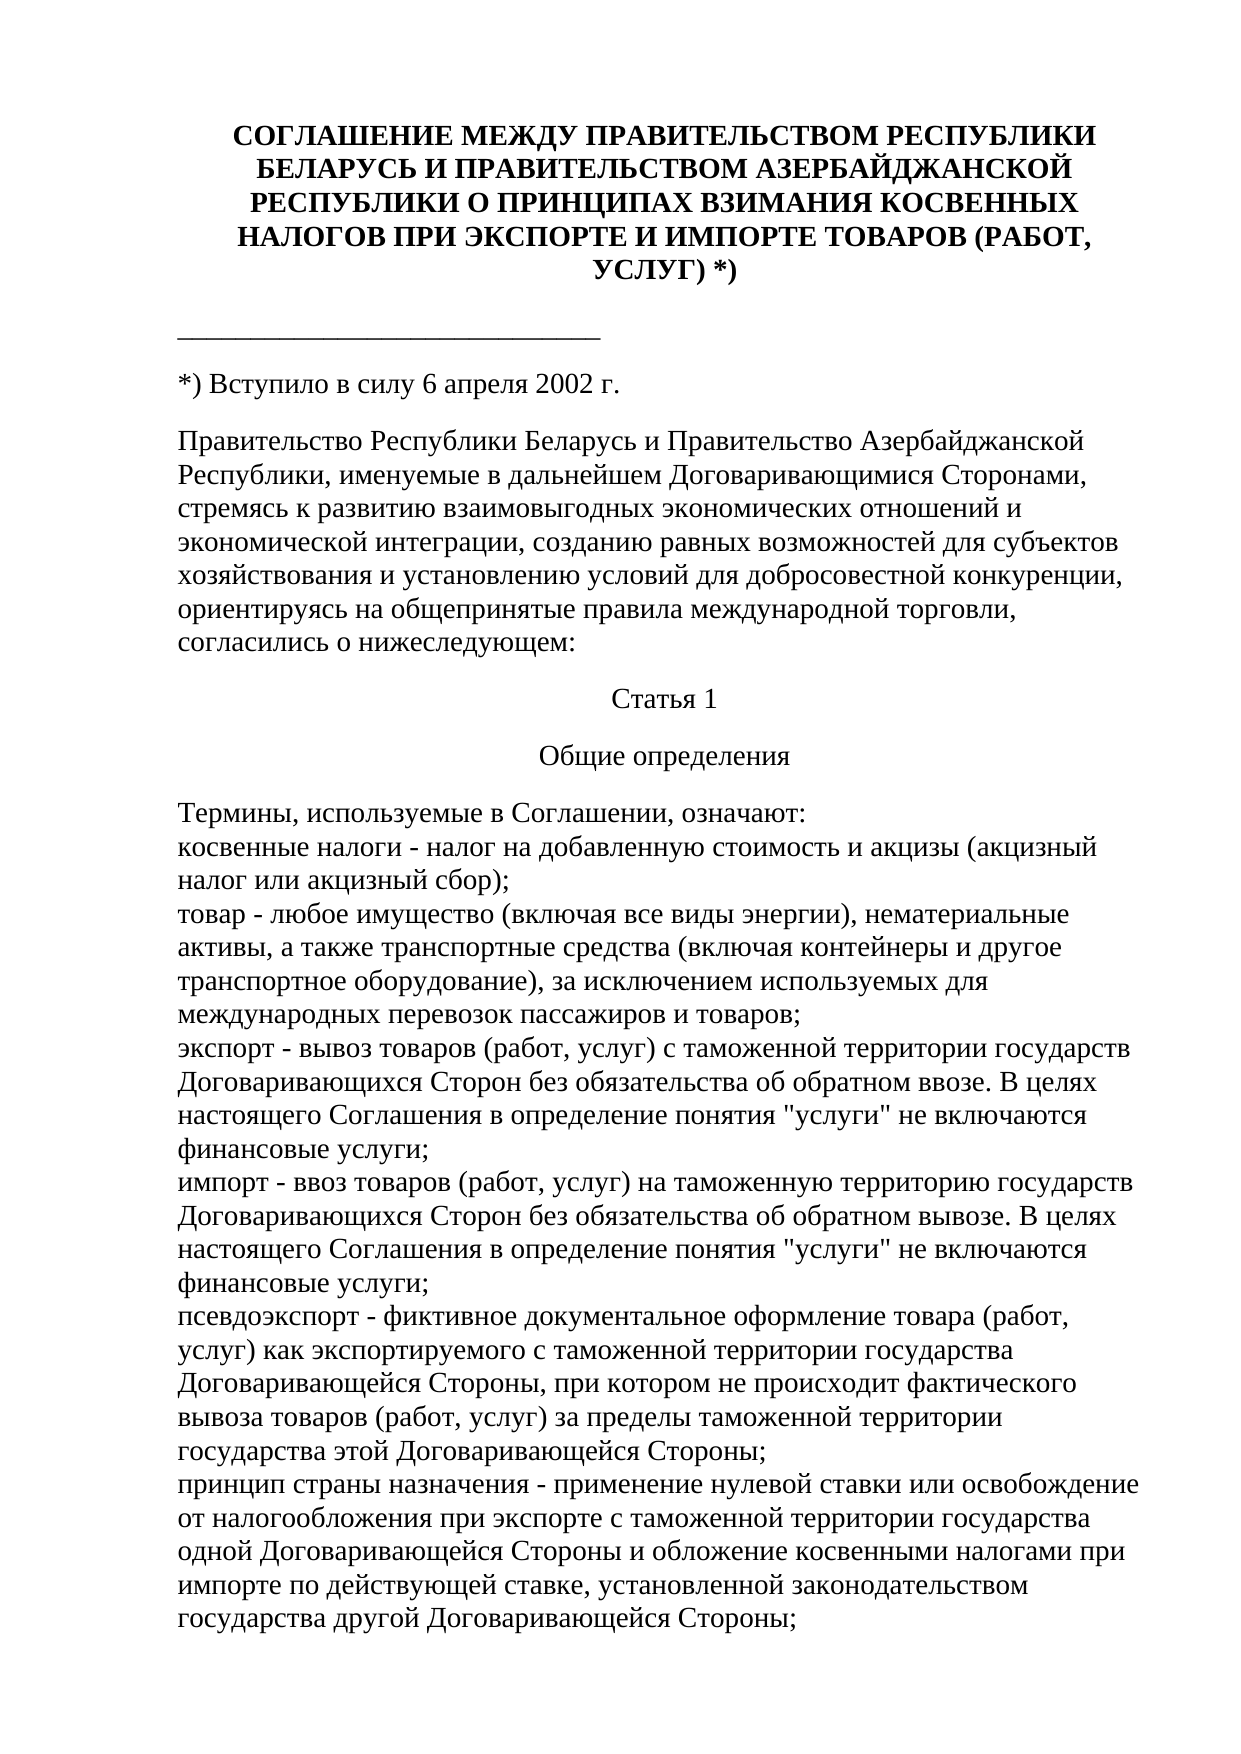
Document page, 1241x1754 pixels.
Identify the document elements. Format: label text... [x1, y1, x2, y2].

text _____________________________ [177, 309, 1152, 343]
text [177, 795, 1152, 1634]
text Статья 1 [177, 681, 1152, 715]
text *) Вступило в силу 6 апреля 2002 г. [177, 366, 1152, 400]
text Правительство Республики Беларусь и Правительство Азербайджанской Республики, именуемые в дальнейшем Договаривающимися Сторонами, стремясь к развитию взаимовыгодных экономических отношений и экономической интеграции, созданию равных возможностей для субъектов хозяйствования и установлению условий для добросовестной конкуренции, ориентируясь на общепринятые правила международной торговли, согласились о нижеследующем: [177, 423, 1152, 658]
text Общие определения [177, 738, 1152, 772]
text СОГЛАШЕНИЕ МЕЖДУ ПРАВИТЕЛЬСТВОМ РЕСПУБЛИКИ БЕЛАРУСЬ И ПРАВИТЕЛЬСТВОМ АЗЕРБАЙДЖАНСКОЙ РЕСПУБЛИКИ О ПРИНЦИПАХ ВЗИМАНИЯ КОСВЕННЫХ НАЛОГОВ ПРИ ЭКСПОРТЕ И ИМПОРТЕ ТОВАРОВ (РАБОТ, УСЛУГ) *) [177, 118, 1152, 286]
